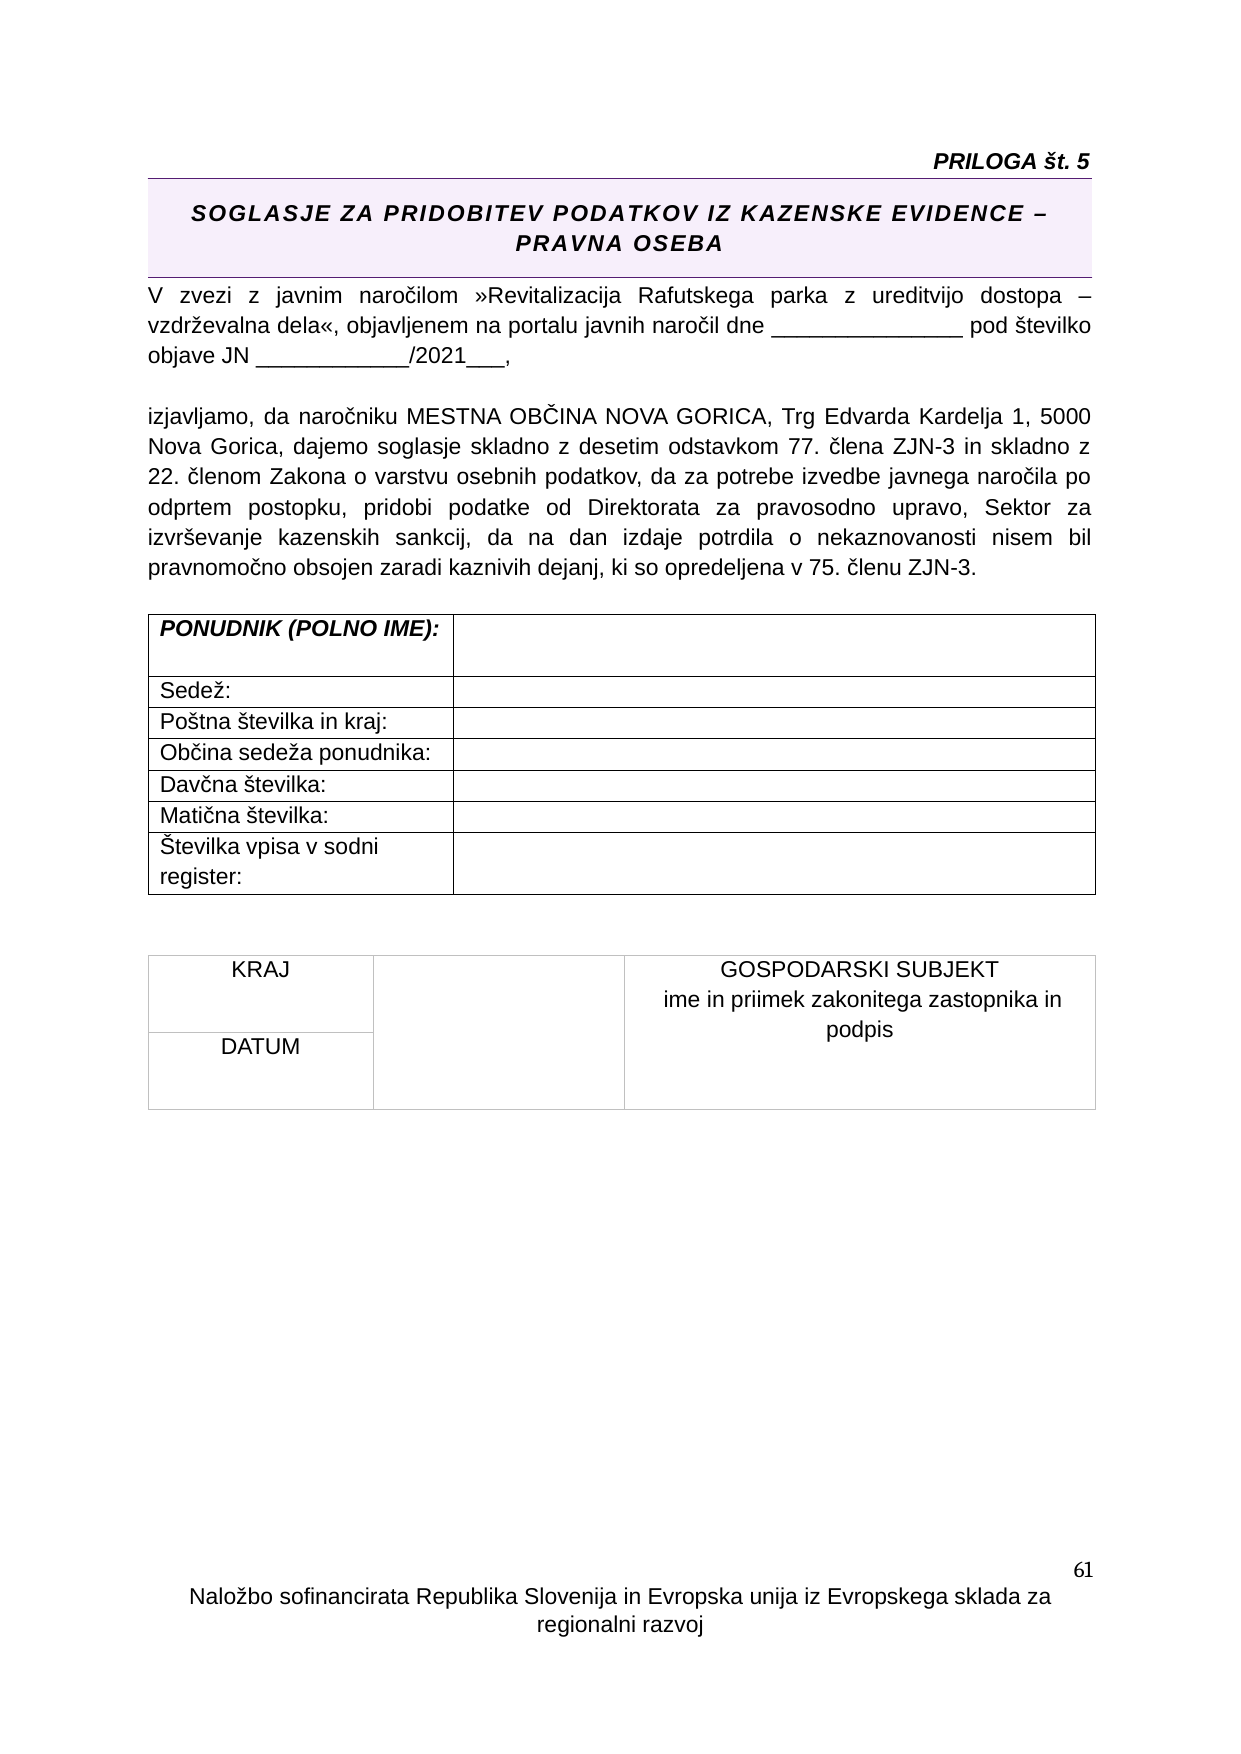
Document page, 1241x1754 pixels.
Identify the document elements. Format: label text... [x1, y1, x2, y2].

text izjavljamo, da naročniku MESTNA OBČINA NOVA GORICA, Trg Edvarda Kardelja 1, 5000 Nova Gorica, dajemo soglasje skladno z desetim odstavkom 77. člena ZJN-3 in skladno z 22. členom Zakona o varstvu osebnih podatkov, da za potrebe izvedbe javnega naročila po odprtem postopku, pridobi podatke od Direktorata za pravosodno upravo, Sektor za izvrševanje kazenskih sankcij, da na dan izdaje potrdila o nekaznovanosti nisem bil pravnomočno obsojen zaradi kaznivih dejanj, ki so opredeljena v 75. členu ZJN-3. [148, 403, 1092, 580]
table_cell [454, 771, 1095, 801]
table_cell Davčna številka: [149, 771, 453, 801]
table_header PONUDNIK (POLNO IME): [149, 615, 453, 676]
table_cell [454, 739, 1095, 769]
table_header KRAJ [149, 956, 373, 1032]
text V zvezi z javnim naročilom »Revitalizacija Rafutskega parka z ureditvijo dostopa – vzdrževalna dela«, objavljenem na portalu javnih naročil dne _______________ pod številko objave JN ____________/2021___, [148, 282, 1092, 369]
table_cell Občina sedeža ponudnika: [149, 739, 453, 769]
table_cell Matična številka: [149, 802, 453, 832]
text SOGLASJE ZA PRIDOBITEV PODATKOV IZ KAZENSKE EVIDENCE – PRAVNA OSEBA [148, 179, 1092, 277]
table_cell [454, 833, 1095, 893]
table_header [374, 956, 624, 1108]
table_cell [454, 677, 1095, 707]
table_cell [454, 708, 1095, 738]
table_cell [454, 802, 1095, 832]
table_header [454, 615, 1095, 676]
text PRILOGA št. 5 [148, 148, 1092, 174]
table_header GOSPODARSKI SUBJEKT ime in priimek zakonitega zastopnika in podpis [625, 956, 1095, 1108]
table_cell Številka vpisa v sodni register: [149, 833, 453, 893]
table_cell Sedež: [149, 677, 453, 707]
table_cell Poštna številka in kraj: [149, 708, 453, 738]
table_cell DATUM [149, 1033, 373, 1108]
